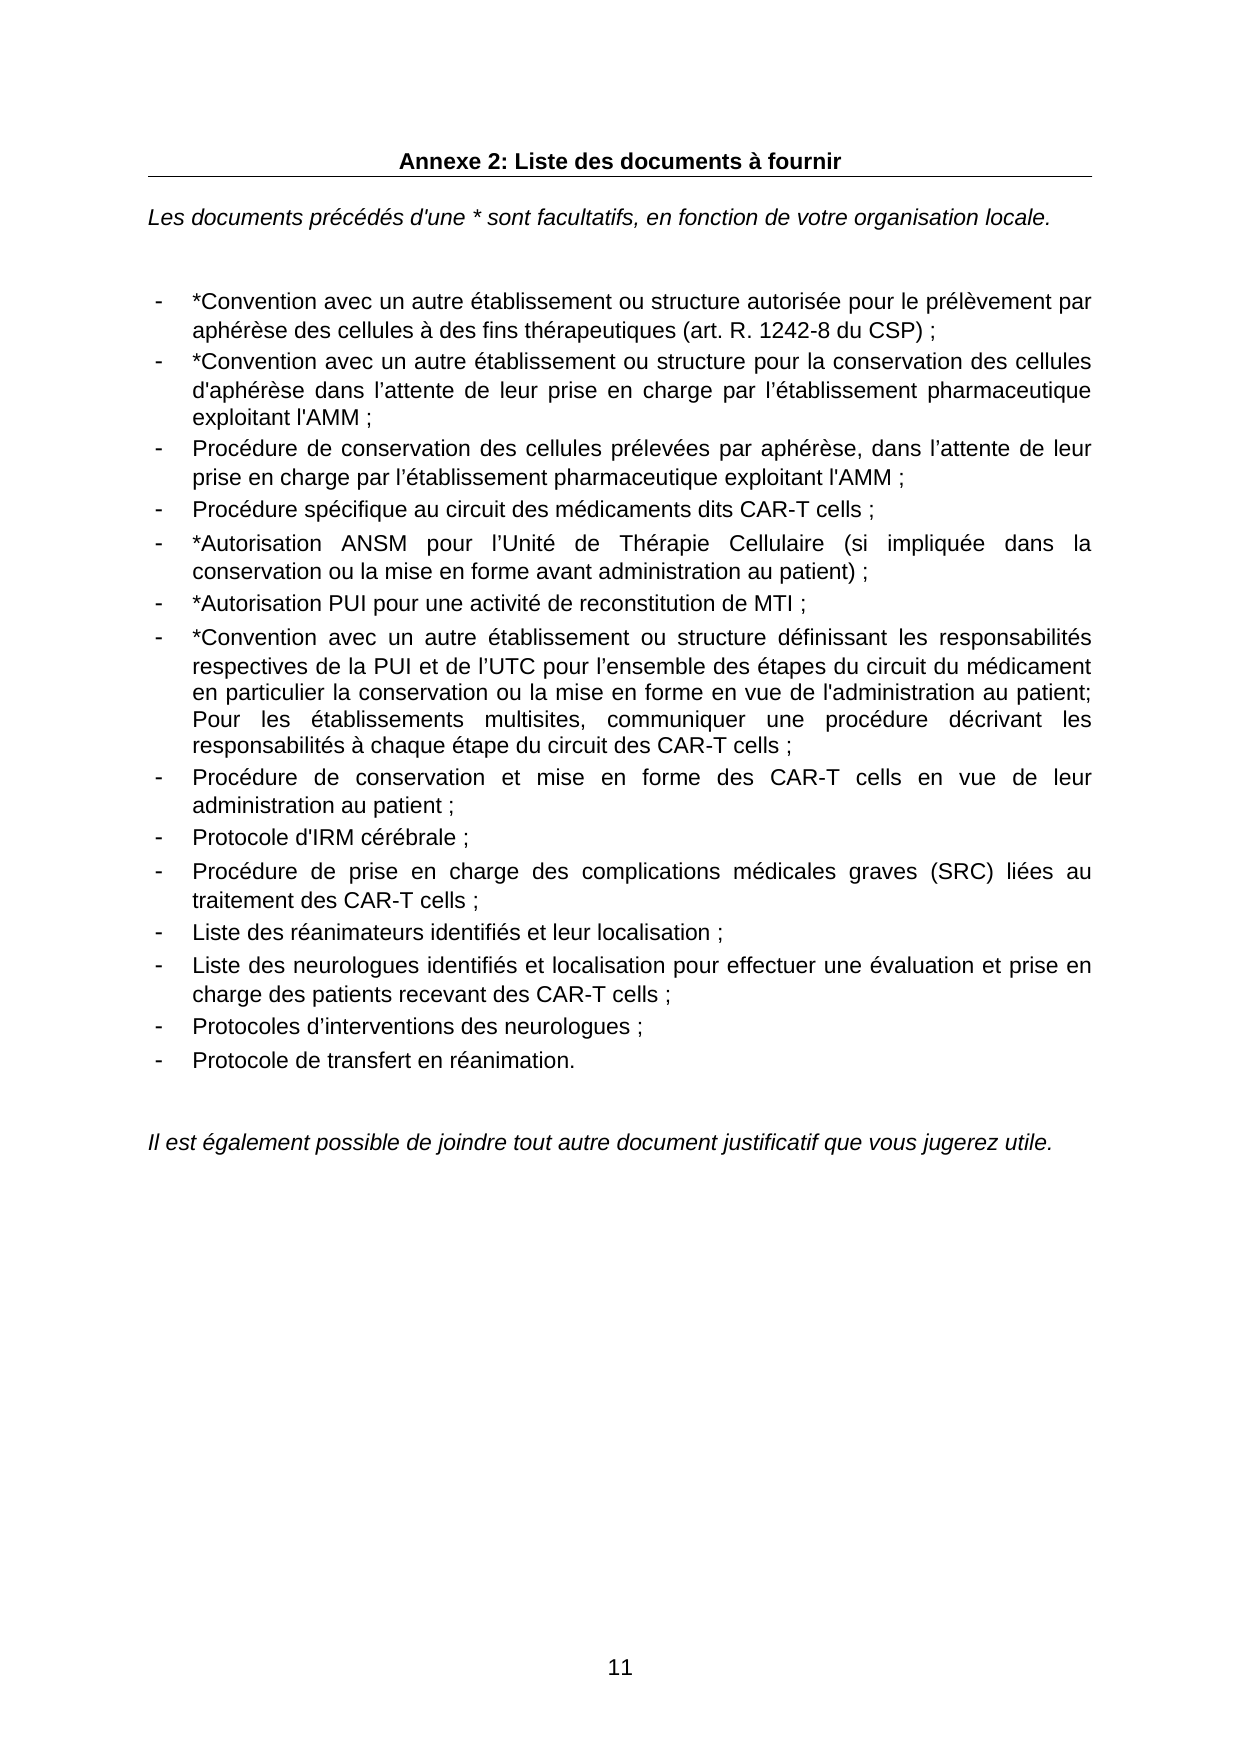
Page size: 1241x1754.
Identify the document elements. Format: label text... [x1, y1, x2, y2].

text Annexe 2: Liste des documents à fournir [148, 148, 1092, 176]
list Les documents précédés d'une * sont facultatifs, en fonction de votre organisation locale. [148, 203, 1092, 230]
list Procédure de prise en charge des complications médicales graves (SRC) liées au traitement des CAR-T cells ; [154, 853, 1092, 913]
list Protocoles d’interventions des neurologues ; [154, 1008, 1092, 1042]
list *Autorisation PUI pour une activité de reconstitution de MTI ; [154, 585, 1092, 619]
list Procédure de conservation des cellules prélevées par aphérèse, dans l’attente de leur prise en charge par l’établissement pharmaceutique exploitant l'AMM ; [154, 430, 1092, 490]
list Liste des neurologues identifiés et localisation pour effectuer une évaluation et prise en charge des patients recevant des CAR-T cells ; [154, 947, 1092, 1008]
list Procédure spécifique au circuit des médicaments dits CAR-T cells ; [154, 490, 1092, 524]
list Liste des réanimateurs identifiés et leur localisation ; [154, 913, 1092, 947]
list *Autorisation ANSM pour l’Unité de Thérapie Cellulaire (si impliquée dans la conservation ou la mise en forme avant administration au patient) ; [154, 524, 1092, 585]
list Protocole de transfert en réanimation. [154, 1042, 1092, 1076]
list Procédure de conservation et mise en forme des CAR-T cells en vue de leur administration au patient ; [154, 758, 1092, 819]
list Protocole d'IRM cérébrale ; [154, 819, 1092, 853]
list *Convention avec un autre établissement ou structure autorisée pour le prélèvement par aphérèse des cellules à des fins thérapeutiques (art. R. 1242-8 du CSP) ; [154, 283, 1092, 343]
list *Convention avec un autre établissement ou structure définissant les responsabilités respectives de la PUI et de l’UTC pour l’ensemble des étapes du circuit du médicament en particulier la conservation ou la mise en forme en vue de l'administration au patient; Pour les établissements multisites, communiquer une procédure décrivant les responsabilités à chaque étape du circuit des CAR-T cells ; [154, 619, 1092, 758]
list *Convention avec un autre établissement ou structure pour la conservation des cellules d'aphérèse dans l’attente de leur prise en charge par l’établissement pharmaceutique exploitant l'AMM ; [154, 343, 1092, 430]
text Il est également possible de joindre tout autre document justificatif que vous jugerez utile. [148, 1128, 1092, 1155]
